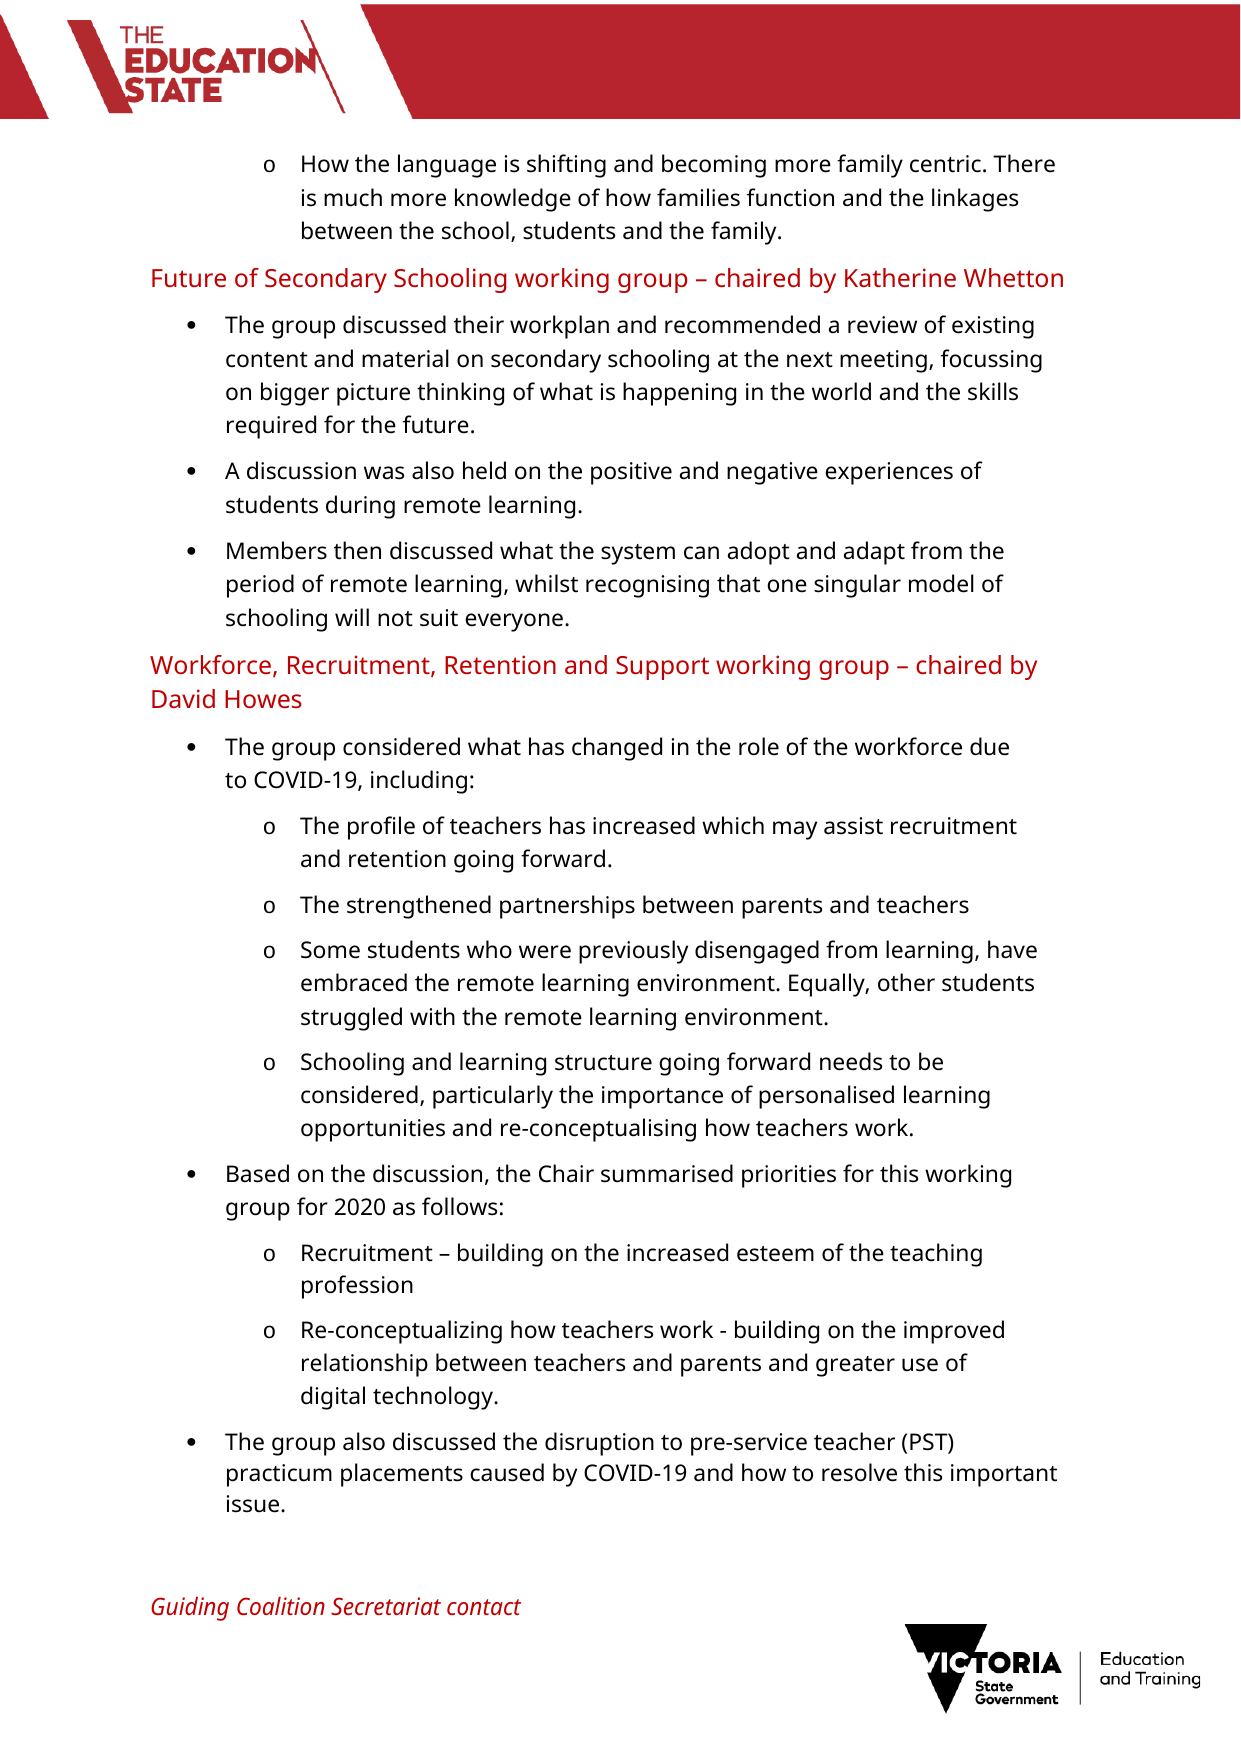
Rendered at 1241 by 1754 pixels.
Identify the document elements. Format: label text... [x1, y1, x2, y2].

list Recruitment – building on the increased esteem of the teaching profession [262, 1237, 1096, 1300]
list A discussion was also held on the positive and negative experiences of students during remote learning. [187, 455, 1021, 520]
list Members then discussed what the system can adopt and adapt from the period of remote learning, whilst recognising that one singular model of schooling will not suit everyone. [187, 535, 1056, 633]
list How the language is shifting and becoming more family centric. There is much more knowledge of how families function and the linkages between the school, students and the family. [262, 148, 1073, 246]
list Schooling and learning structure going forward needs to be considered, particularly the importance of personalised learning opportunities and re-conceptualising how teachers work. [262, 1046, 1068, 1143]
list The strengthened partnerships between parents and teachers [262, 889, 1096, 920]
list Based on the discussion, the Chair summarised priorities for this working group for 2020 as follows: [187, 1158, 1063, 1223]
list The profile of teachers has increased which may assist recruitment and retention going forward. [262, 810, 1045, 874]
list Some students who were previously disengaged from learning, have embraced the remote learning environment. Equally, other students struggled with the remote learning environment. [262, 934, 1062, 1032]
list The group considered what has changed in the role of the workforce due to COVID-19, including: [187, 731, 1022, 795]
list Re-conceptualizing how teachers work - building on the improved relationship between teachers and parents and greater use of digital technology. [262, 1314, 1019, 1411]
list The group discussed their workplan and recommended a review of existing content and material on secondary schooling at the next meeting, focussing on bigger picture thinking of what is happening in the world and the skills required for the future. [187, 309, 1072, 440]
list The group also discussed the disruption to pre-service teacher (PST) practicum placements caused by COVID-19 and how to resolve this important issue. [187, 1426, 1059, 1519]
subtitle Workforce, Recruitment, Retention and Support working group – chaired by David Howes [150, 647, 1096, 716]
picture [0, 4, 1241, 119]
subtitle Future of Secondary Schooling working group – chaired by Katherine Whetton [150, 260, 1096, 294]
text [150, 1589, 571, 1622]
picture [904, 1624, 1200, 1714]
